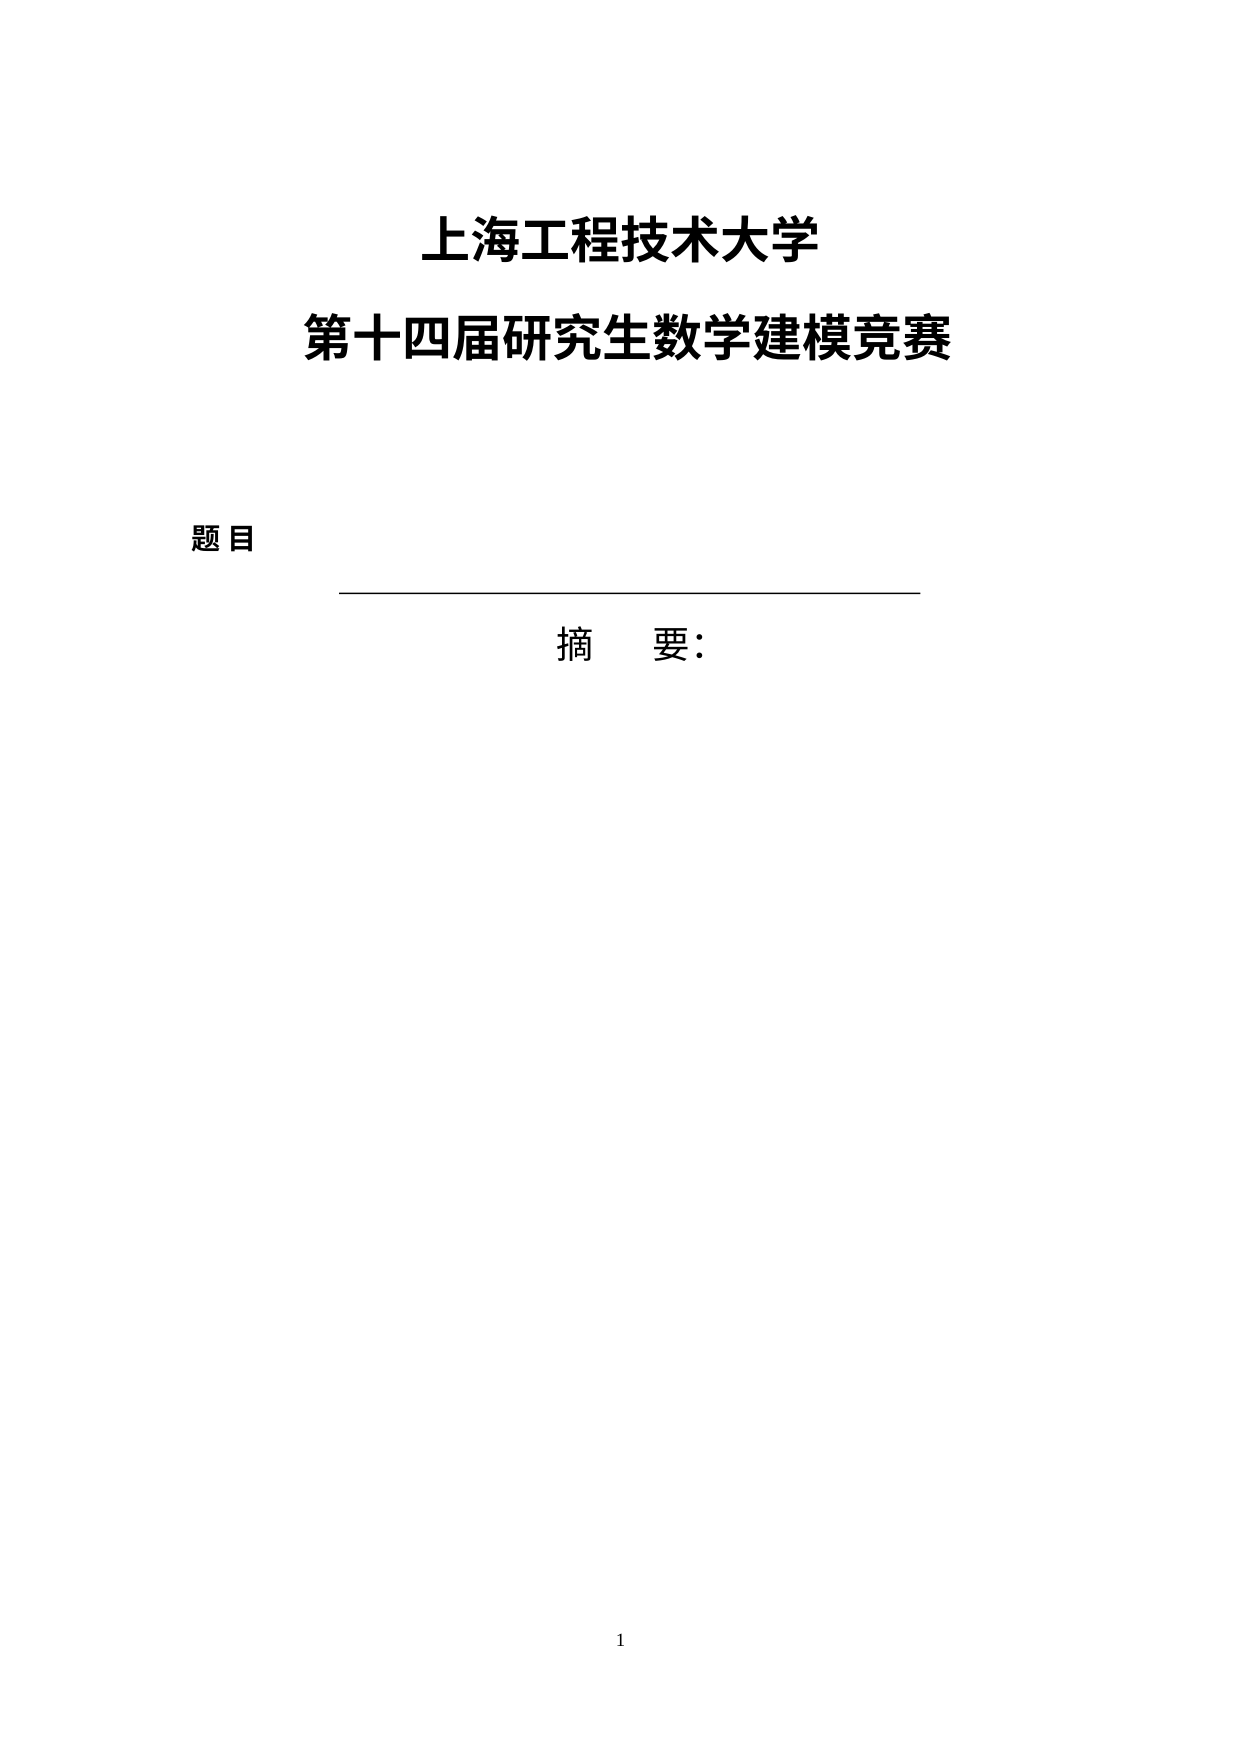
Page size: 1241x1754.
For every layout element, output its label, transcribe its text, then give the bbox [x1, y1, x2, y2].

text 题 目 [133, 504, 1107, 569]
text 摘 要： [133, 609, 1107, 674]
text 第十四届研究生数学建模竞赛 [133, 286, 1107, 383]
text 上海工程技术大学 [133, 188, 1107, 286]
